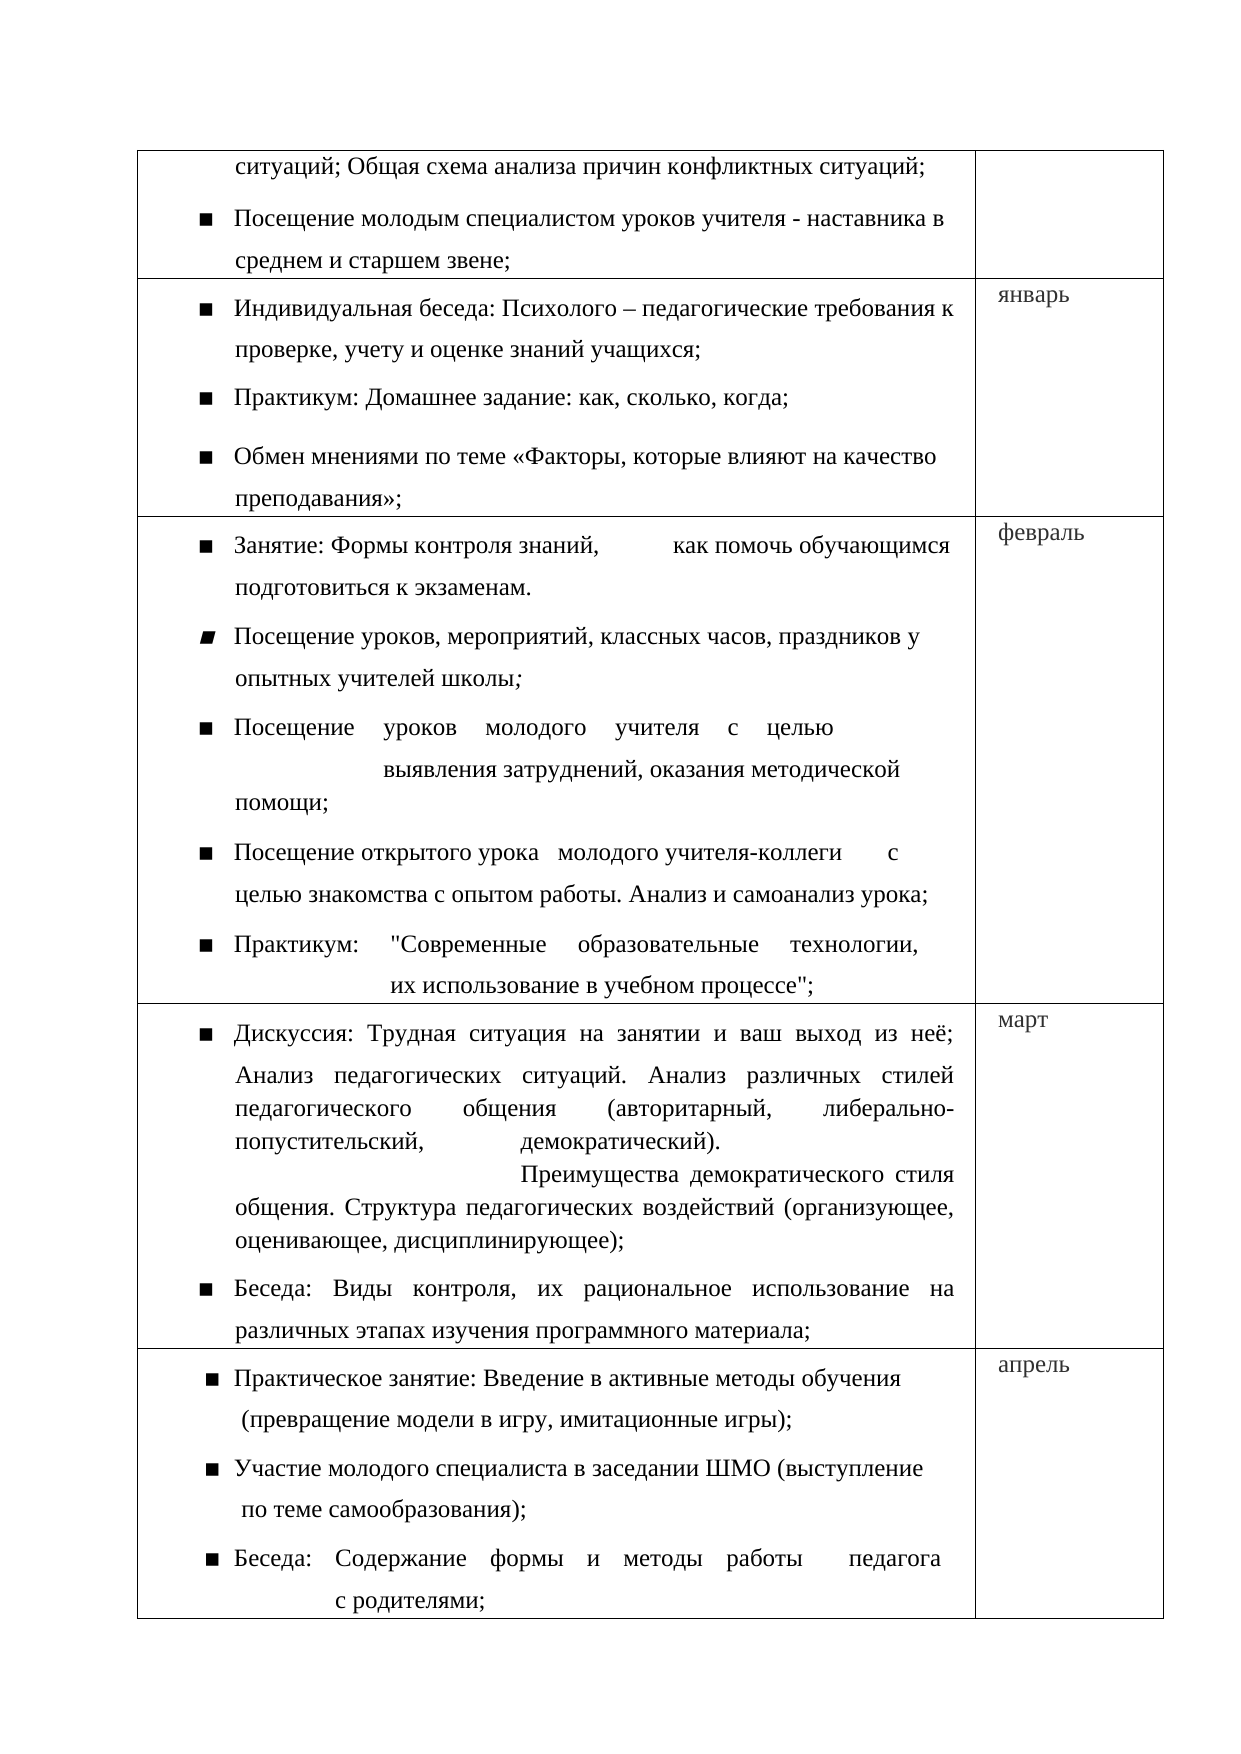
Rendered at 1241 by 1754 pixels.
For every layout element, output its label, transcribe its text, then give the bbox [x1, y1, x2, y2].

table_cell Практическое занятие: Введение в активные методы обучения (превращение модели в игру, имитационные игры); Участие молодого специалиста в заседании ШМО (выступление по теме самообразования); Беседа: Содержание формы и методы работы педагога с родителями; [138, 1349, 975, 1618]
table_header [976, 151, 1163, 278]
table_cell Занятие: Формы контроля знаний, как помочь обучающимся подготовиться к экзаменам. Посещение уроков, мероприятий, классных часов, праздников у опытных учителей школы; Посещение уроков молодого учителя с целью выявления затруднений, оказания методической помощи; Посещение открытого урока молодого учителя-коллеги с целью знакомства с опытом работы. Анализ и самоанализ урока; Практикум: "Современные образовательные технологии, их использование в учебном процессе"; [138, 517, 975, 1003]
table_cell Дискуссия: Трудная ситуация на занятии и ваш выход из неё; Анализ педагогических ситуаций. Анализ различных стилей педагогического общения (авторитарный, либерально- попустительский, демократический). Преимущества демократического стиля общения. Структура педагогических воздействий (организующее, оценивающее, дисциплинирующее); Беседа: Виды контроля, их рациональное использование на различных этапах изучения программного материала; [138, 1004, 975, 1348]
table_cell январь [976, 279, 1163, 516]
table_cell март [976, 1004, 1163, 1348]
table_cell февраль [976, 517, 1163, 1003]
table_cell Индивидуальная беседа: Психолого – педагогические требования к проверке, учету и оценке знаний учащихся; Практикум: Домашнее задание: как, сколько, когда; Обмен мнениями по теме «Факторы, которые влияют на качество преподавания»; [138, 279, 975, 516]
table_header ситуаций; Общая схема анализа причин конфликтных ситуаций; Посещение молодым специалистом уроков учителя - наставника в среднем и старшем звене; [138, 151, 975, 278]
table_cell апрель [976, 1349, 1163, 1618]
